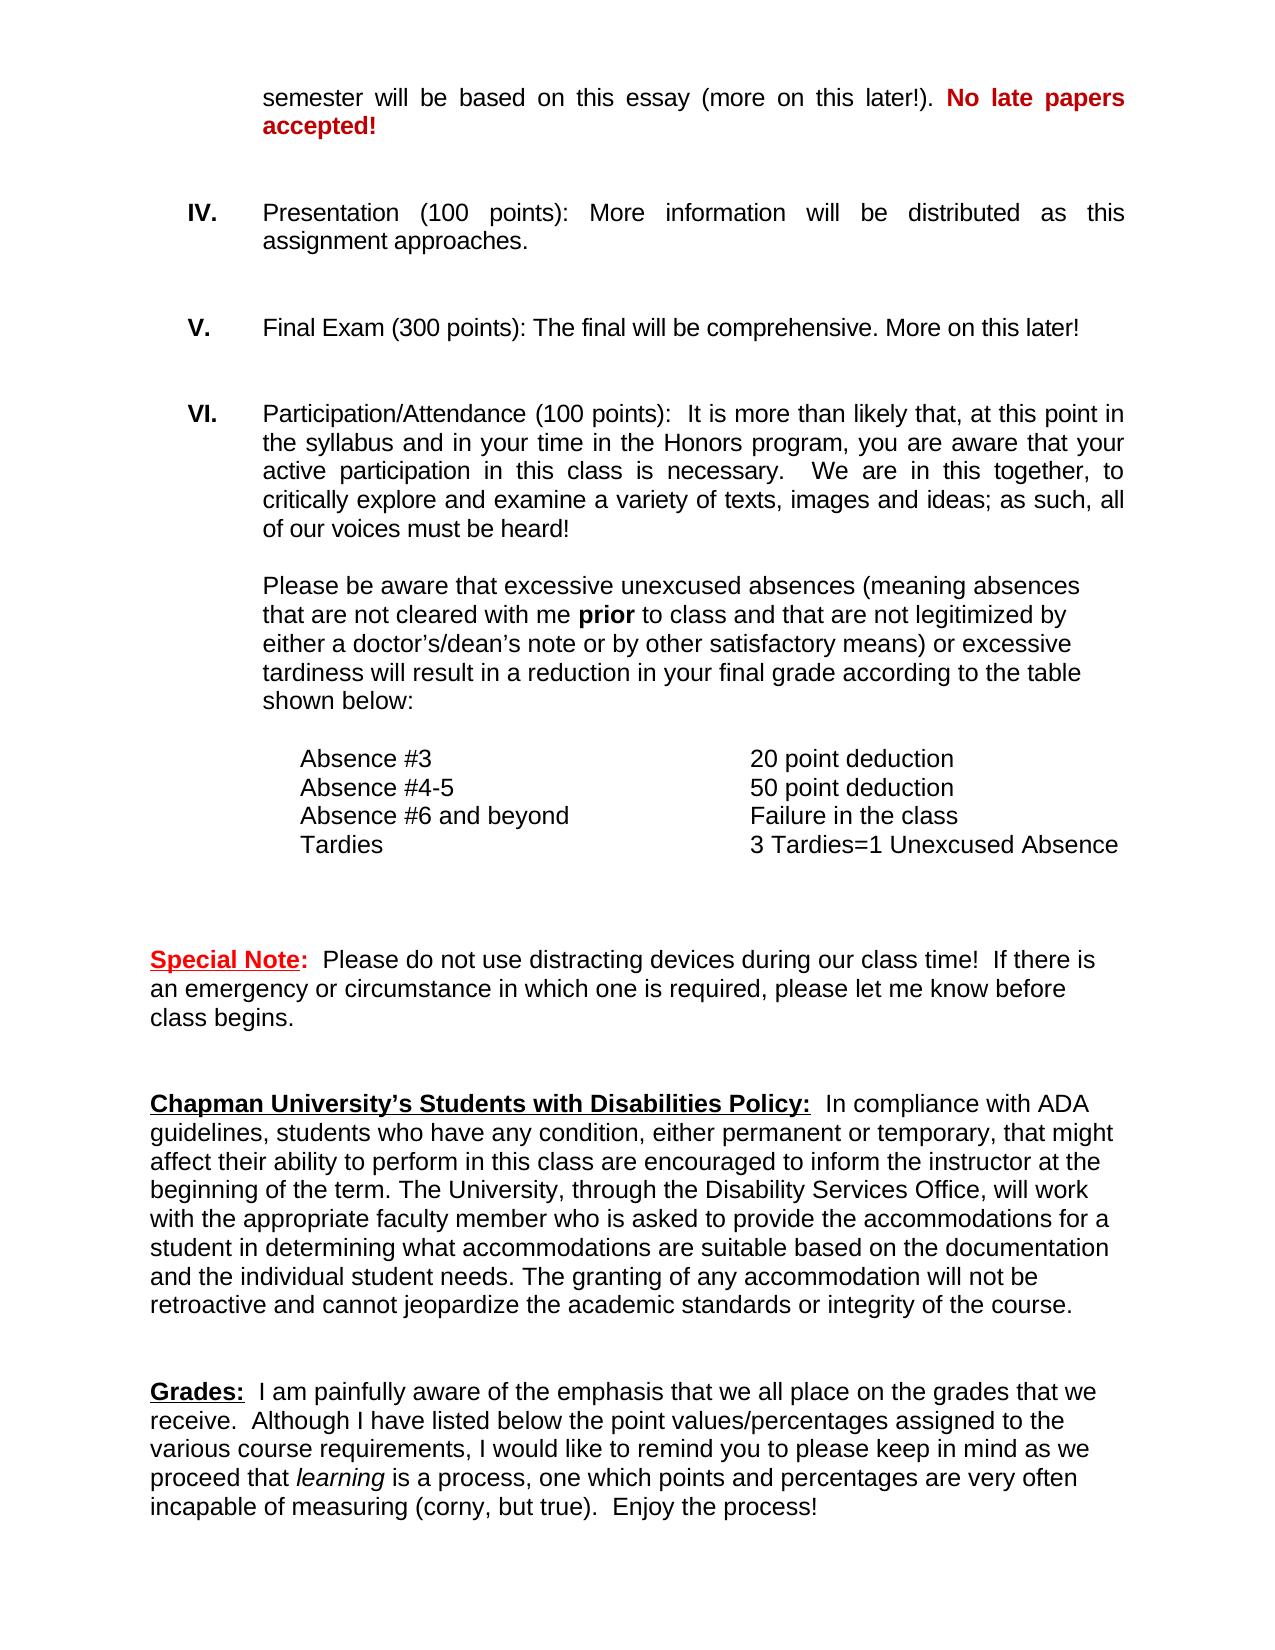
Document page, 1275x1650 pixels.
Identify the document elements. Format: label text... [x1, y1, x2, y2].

text Absence #4-5 50 point deduction [150, 772, 1125, 801]
text Special Note: Please do not use distracting devices during our class time! If there is an emergency or circumstance in which one is required, please let me know before class begins. [150, 945, 1125, 1031]
text Absence #3 20 point deduction [150, 744, 1125, 772]
text Tardies 3 Tardies=1 Unexcused Absence [300, 830, 1125, 859]
text Grades: I am painfully aware of the emphasis that we all place on the grades that we receive. Although I have listed below the point values/percentages assigned to the various course requirements, I would like to remind you to please keep in mind as we proceed that learning is a process, one which points and percentages are very often incapable of measuring (corny, but true). Enjoy the process! [150, 1377, 1125, 1521]
list Presentation (100 points): More information will be distributed as this assignment approaches. [187, 197, 1125, 255]
list Final Exam (300 points): The final will be comprehensive. More on this later! [187, 312, 1125, 341]
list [187, 82, 1125, 140]
text Absence #6 and beyond Failure in the class [150, 801, 1125, 830]
text Chapman University’s Students with Disabilities Policy: In compliance with ADA guidelines, students who have any condition, either permanent or temporary, that might affect their ability to perform in this class are encouraged to inform the instructor at the beginning of the term. The University, through the Disability Services Office, will work with the appropriate faculty member who is asked to provide the accommodations for a student in determining what accommodations are suitable based on the documentation and the individual student needs. The granting of any accommodation will not be retroactive and cannot jeopardize the academic standards or integrity of the course. [150, 1089, 1125, 1319]
text Please be aware that excessive unexcused absences (meaning absences that are not cleared with me prior to class and that are not legitimized by either a doctor’s/dean’s note or by other satisfactory means) or excessive tardiness will result in a reduction in your final grade according to the table shown below: [262, 571, 1125, 715]
list Participation/Attendance (100 points): It is more than likely that, at this point in the syllabus and in your time in the Honors program, you are aware that your active participation in this class is necessary. We are in this together, to critically explore and examine a variety of texts, images and ideas; as such, all of our voices must be heard! [187, 399, 1125, 542]
